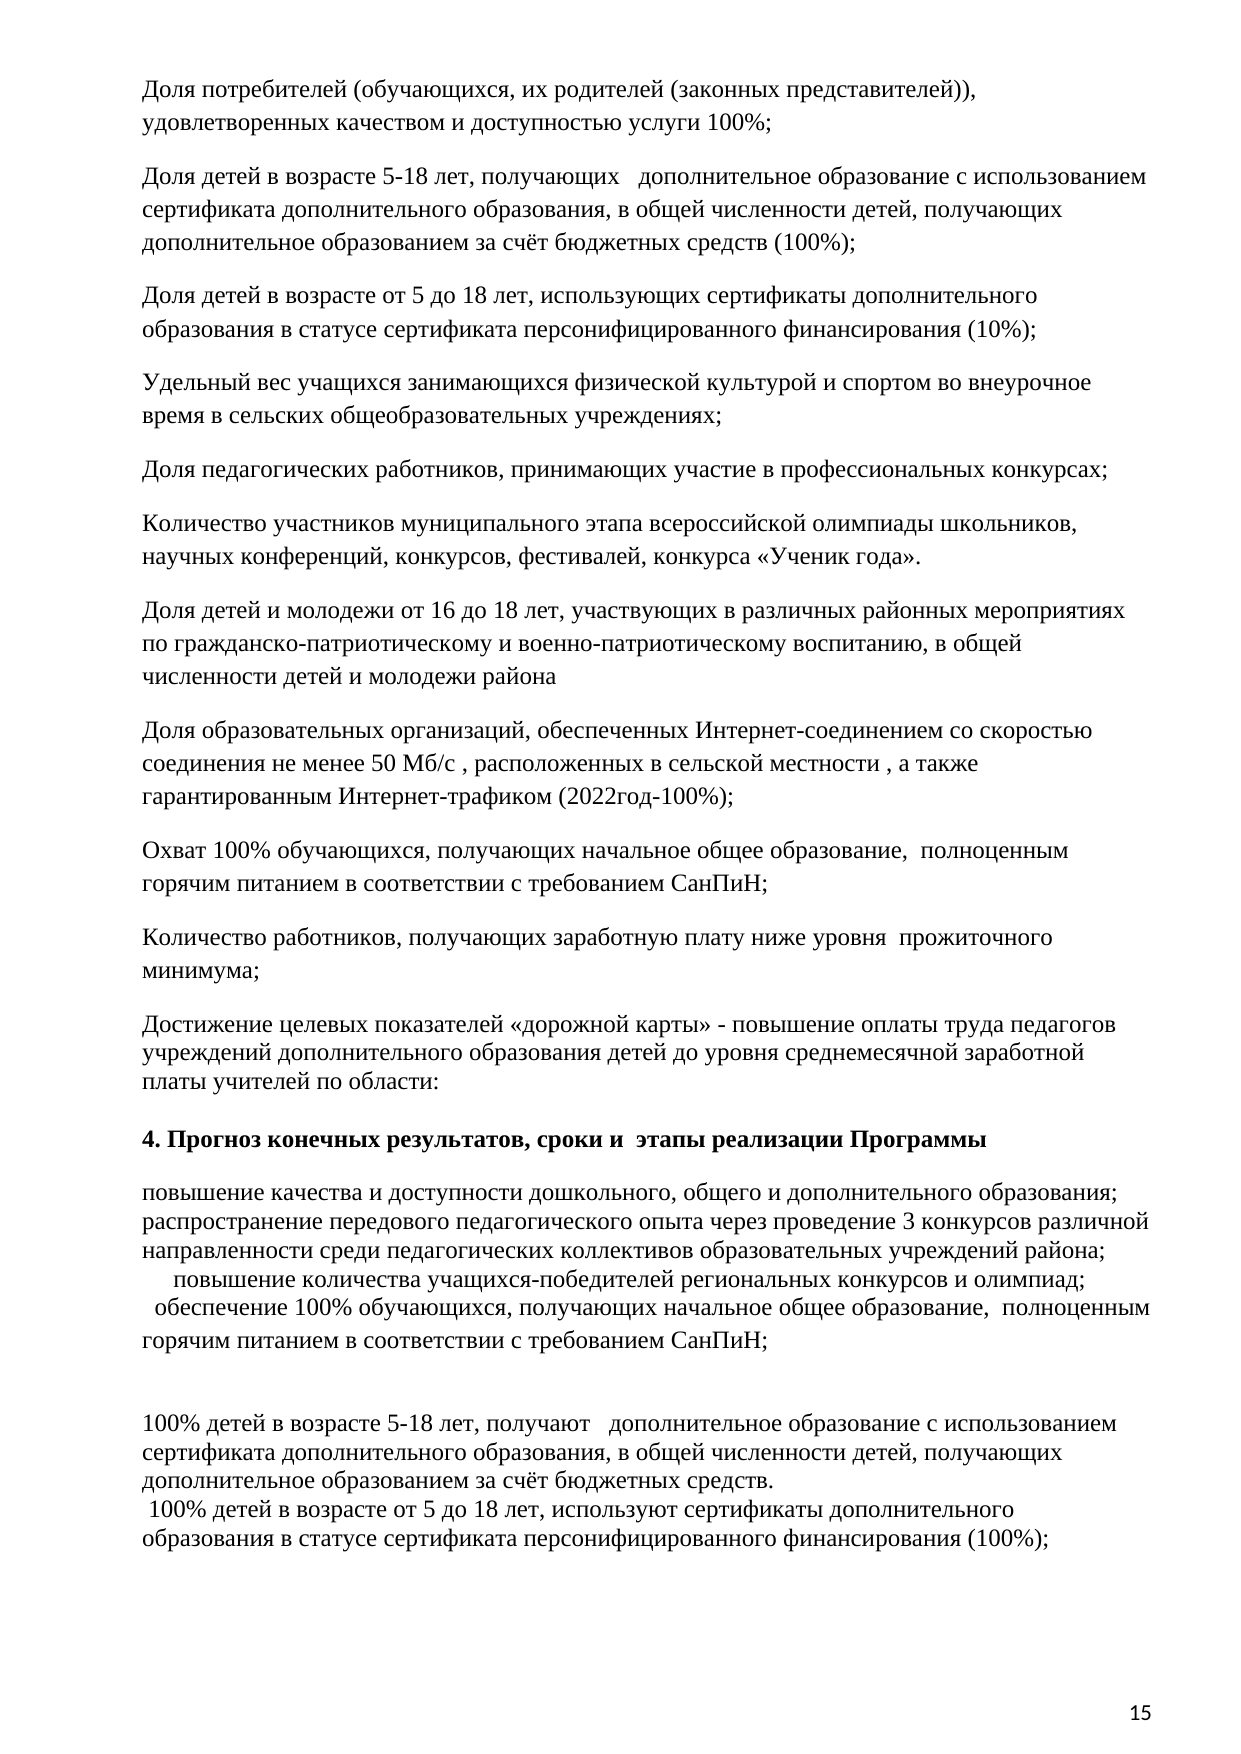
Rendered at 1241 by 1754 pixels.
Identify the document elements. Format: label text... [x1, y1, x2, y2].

text Доля детей в возрасте от 5 до 18 лет, использующих сертификаты дополнительного образования в статусе сертификата персонифицированного финансирования (10%); [142, 281, 1152, 342]
text повышение количества учащихся-победителей региональных конкурсов и олимпиад; [142, 1264, 1152, 1292]
text Количество работников, получающих заработную плату ниже уровня прожиточного минимума; [142, 922, 1152, 983]
text Доля детей в возрасте 5-18 лет, получающих дополнительное образование с использованием сертификата дополнительного образования, в общей численности детей, получающих дополнительное образованием за счёт бюджетных средств (100%); [142, 161, 1152, 256]
text Удельный вес учащихся занимающихся физической культурой и спортом во внеурочное время в сельских общеобразовательных учреждениях; [142, 367, 1152, 429]
text распространение передового педагогического опыта через проведение 3 конкурсов различной направленности среди педагогических коллективов образовательных учреждений района; [142, 1206, 1152, 1264]
text обеспечение 100% обучающихся, получающих начальное общее образование, полноценным горячим питанием в соответствии с требованием СанПиН; [142, 1292, 1152, 1354]
text повышение качества и доступности дошкольного, общего и дополнительного образования; [142, 1177, 1152, 1206]
text Количество участников муниципального этапа всероссийской олимпиады школьников, научных конференций, конкурсов, фестивалей, конкурса «Ученик года». [142, 508, 1152, 570]
text 4. Прогноз конечных результатов, сроки и этапы реализации Программы [142, 1124, 1152, 1152]
text Достижение целевых показателей «дорожной карты» - повышение оплаты труда педагогов учреждений дополнительного образования детей до уровня среднемесячной заработной платы учителей по области: [142, 1009, 1152, 1095]
text Доля детей и молодежи от 16 до 18 лет, участвующих в различных районных мероприятиях по гражданско-патриотическому и военно-патриотическому воспитанию, в общей численности детей и молодежи района [142, 595, 1152, 690]
text Доля потребителей (обучающихся, их родителей (законных представителей)), удовлетворенных качеством и доступностью услуги 100%; [142, 74, 1152, 136]
text Охват 100% обучающихся, получающих начальное общее образование, полноценным горячим питанием в соответствии с требованием СанПиН; [142, 835, 1152, 897]
text Доля образовательных организаций, обеспеченных Интернет-соединением со скоростью соединения не менее 50 Мб/c , расположенных в сельской местности , а также гарантированным Интернет-трафиком (2022год-100%); [142, 715, 1152, 810]
text Доля педагогических работников, принимающих участие в профессиональных конкурсах; [142, 454, 1152, 483]
text 100% детей в возрасте от 5 до 18 лет, используют сертификаты дополнительного образования в статусе сертификата персонифицированного финансирования (100%); [142, 1494, 1152, 1552]
text 100% детей в возрасте 5-18 лет, получают дополнительное образование с использованием сертификата дополнительного образования, в общей численности детей, получающих дополнительное образованием за счёт бюджетных средств. [142, 1408, 1152, 1494]
